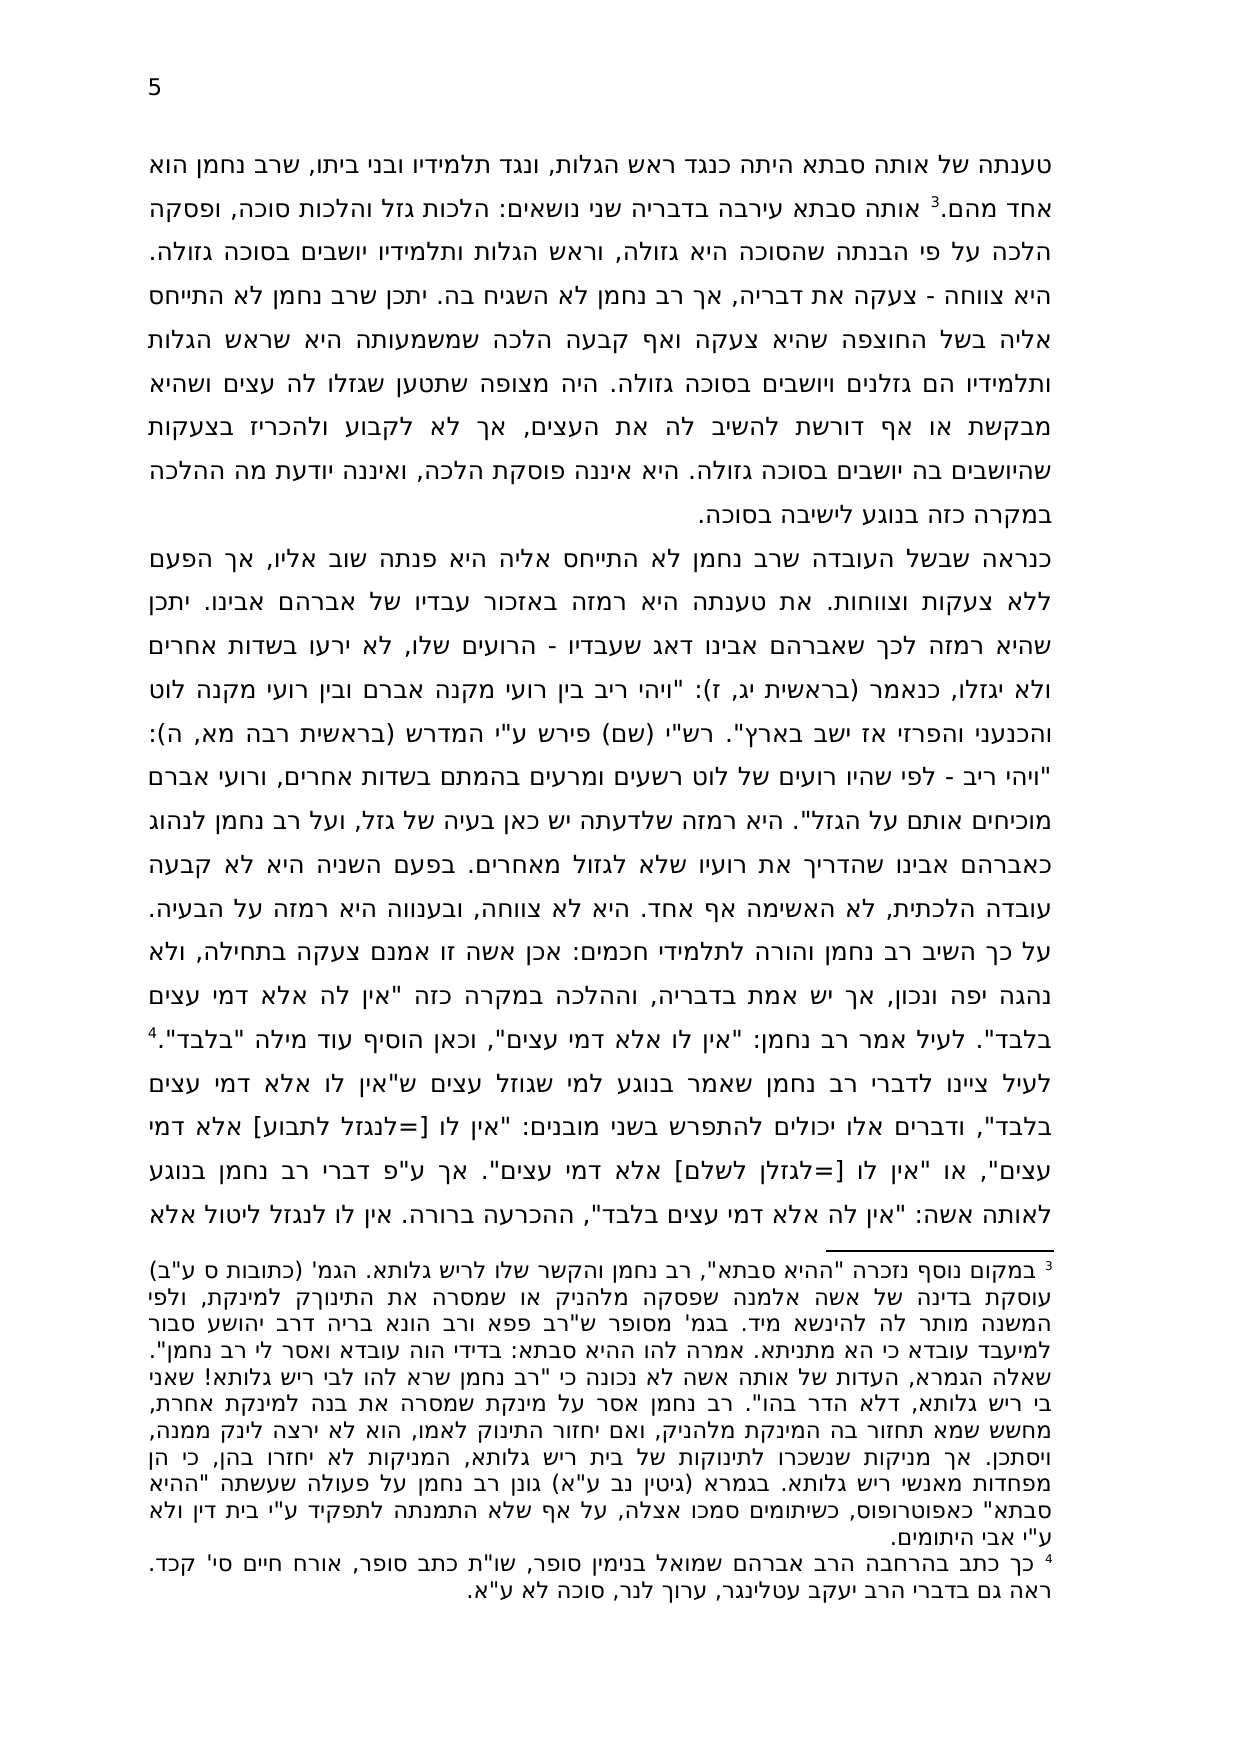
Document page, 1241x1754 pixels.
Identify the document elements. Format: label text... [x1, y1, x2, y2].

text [148, 544, 1053, 1229]
text טענתה של אותה סבתא היתה כנגד ראש הגלות, ונגד תלמידיו ובני ביתו, שרב נחמן הוא אחד מהם. אותה סבתא עירבה בדבריה שני נושאים: הלכות גזל והלכות סוכה, ופסקה הלכה על פי הבנתה שהסוכה היא גזולה, וראש הגלות ותלמידיו יושבים בסוכה גזולה. היא צווחה - צעקה את דבריה, אך רב נחמן לא השגיח בה. יתכן שרב נחמן לא התייחס אליה בשל החוצפה שהיא צעקה ואף קבעה הלכה שמשמעותה היא שראש הגלות ותלמידיו הם גזלנים ויושבים בסוכה גזולה. היה מצופה שתטען שגזלו לה עצים ושהיא מבקשת או אף דורשת להשיב לה את העצים, אך לא לקבוע ולהכריז בצעקות שהיושבים בה יושבים בסוכה גזולה. היא איננה פוסקת הלכה, ואיננה יודעת מה ההלכה במקרה כזה בנוגע לישיבה בסוכה. [148, 150, 1053, 529]
